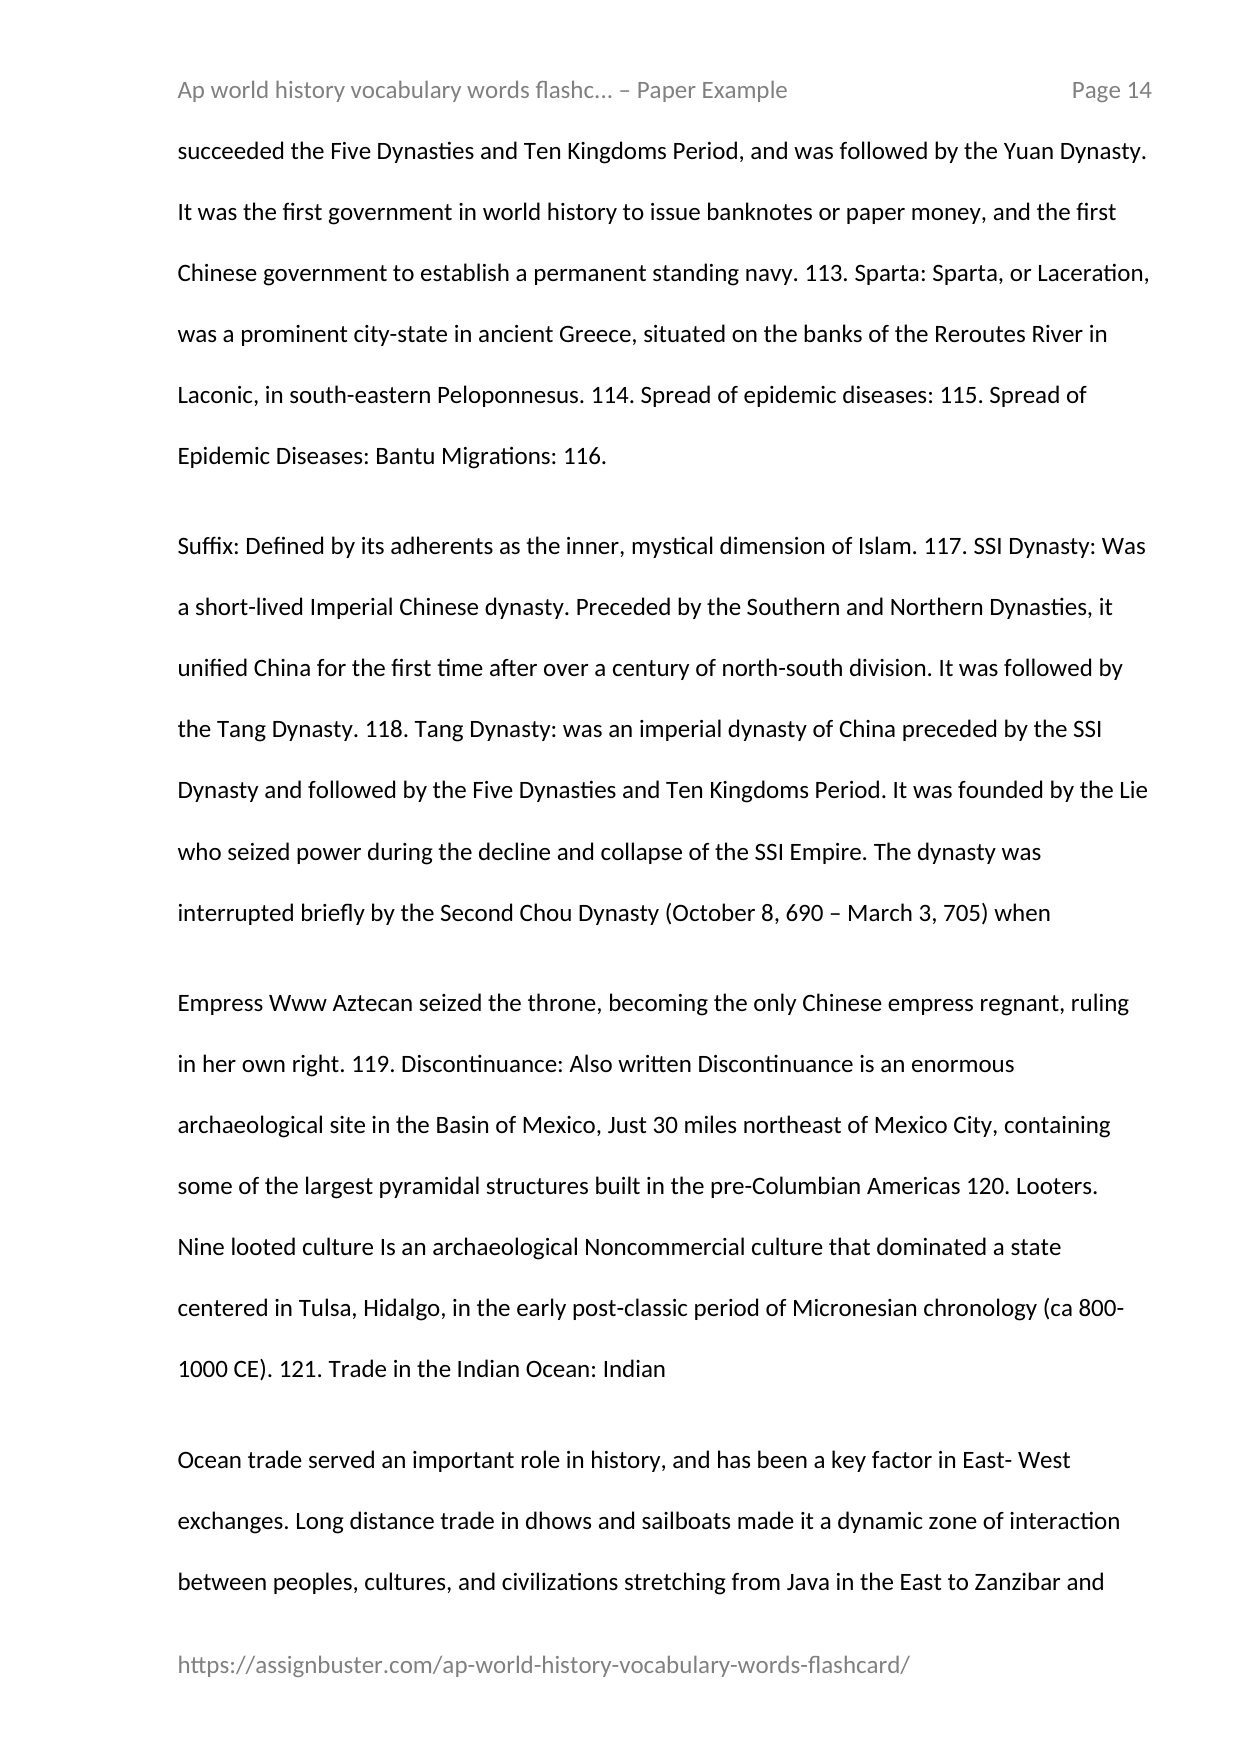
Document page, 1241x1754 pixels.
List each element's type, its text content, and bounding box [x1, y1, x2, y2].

text Suffix: Defined by its adherents as the inner, mystical dimension of Islam. 117. SSI Dynasty: Was a short-lived Imperial Chinese dynasty. Preceded by the Southern and Northern Dynasties, it unified China for the first time after over a century of north-south division. It was followed by the Tang Dynasty. 118. Tang Dynasty: was an imperial dynasty of China preceded by the SSI Dynasty and followed by the Five Dynasties and Ten Kingdoms Period. It was founded by the Lie who seized power during the decline and collapse of the SSI Empire. The dynasty was interrupted briefly by the Second Chou Dynasty (October 8, 690 – March 3, 705) when [177, 531, 1152, 927]
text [177, 135, 1152, 471]
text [177, 1444, 1152, 1597]
text Empress Www Aztecan seized the throne, becoming the only Chinese empress regnant, ruling in her own right. 119. Discontinuance: Also written Discontinuance is an enormous archaeological site in the Basin of Mexico, Just 30 miles northeast of Mexico City, containing some of the largest pyramidal structures built in the pre-Columbian Americas 120. Looters. Nine looted culture Is an archaeological Noncommercial culture that dominated a state centered in Tulsa, Hidalgo, in the early post-classic period of Micronesian chronology (ca 800-1000 CE). 121. Trade in the Indian Ocean: Indian [177, 987, 1152, 1384]
